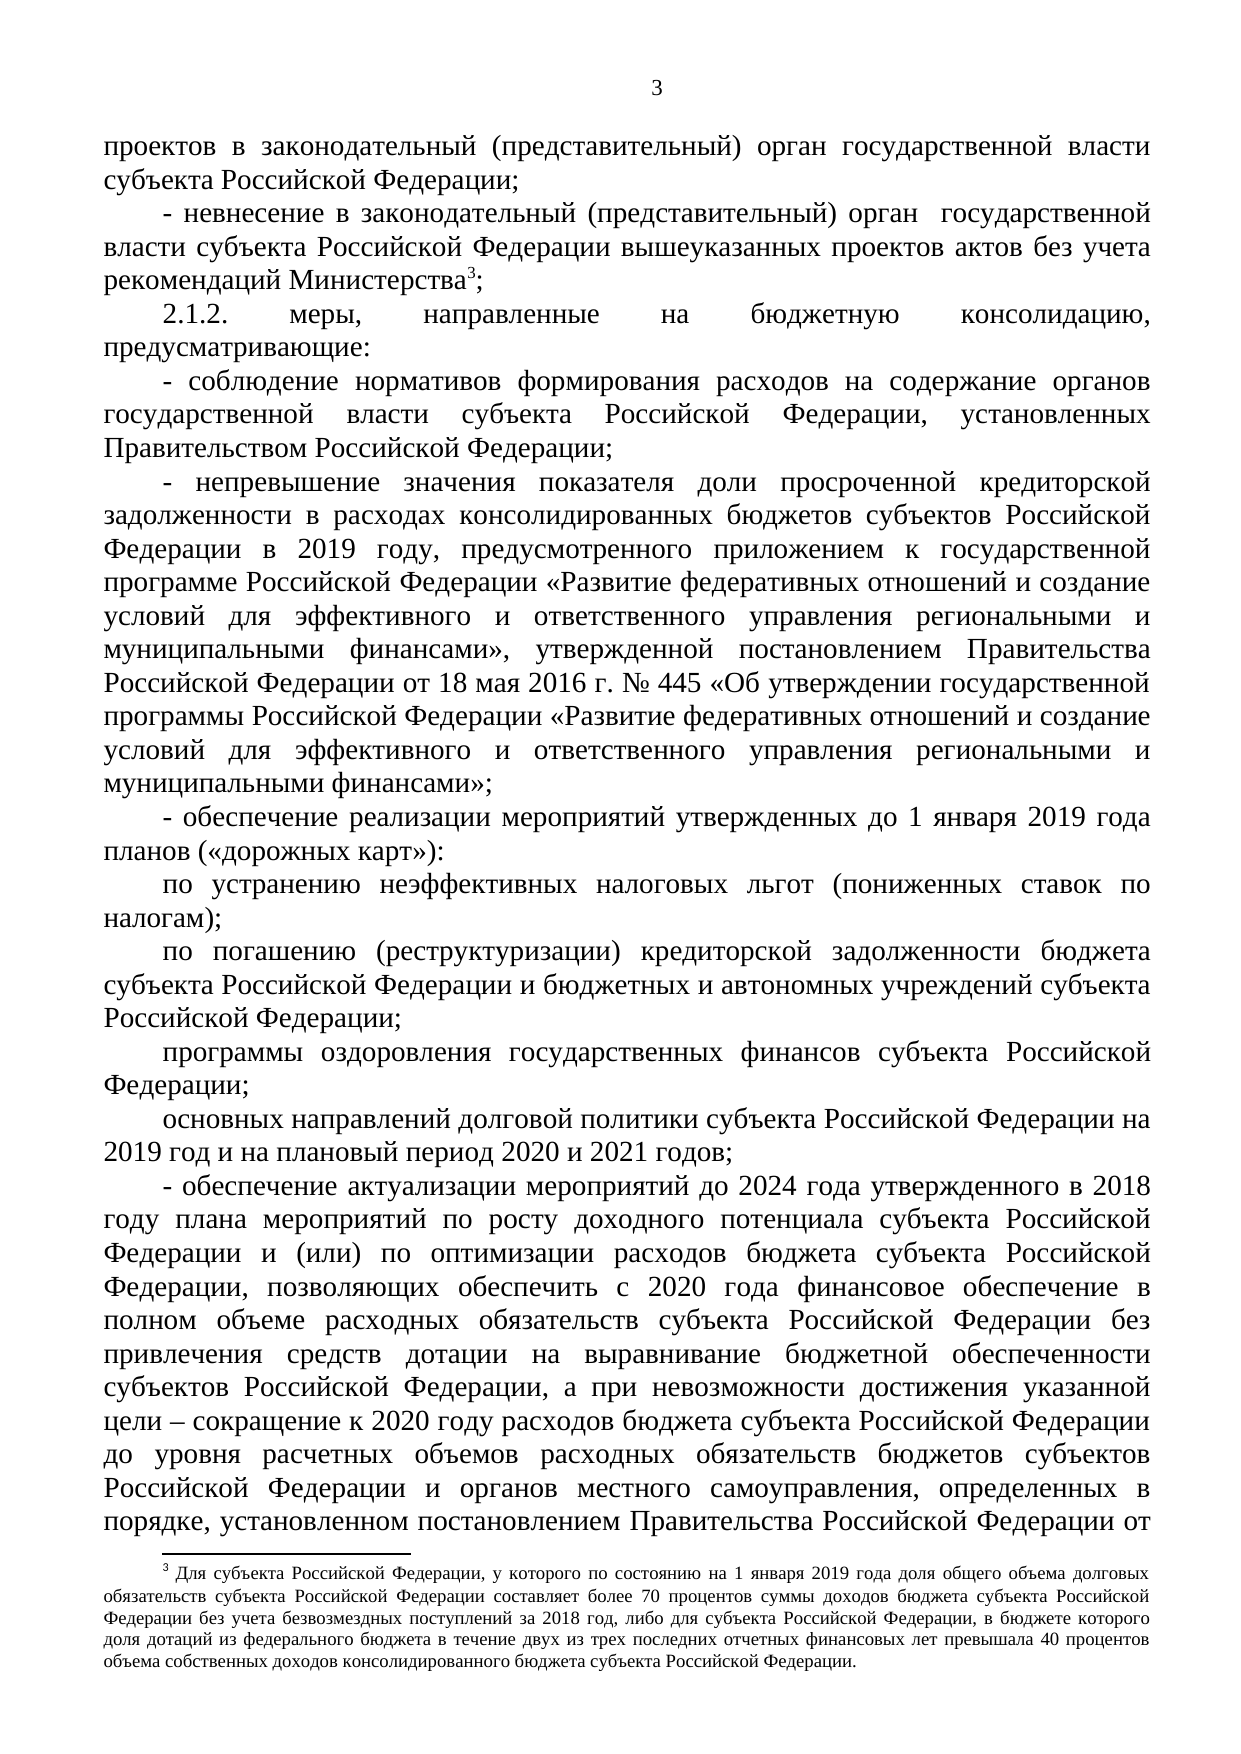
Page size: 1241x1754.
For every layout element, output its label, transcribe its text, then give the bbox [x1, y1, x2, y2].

text по устранению неэффективных налоговых льгот (пониженных ставок по налогам); [103, 866, 1152, 933]
text по погашению (реструктуризации) кредиторской задолженности бюджета субъекта Российской Федерации и бюджетных и автономных учреждений субъекта Российской Федерации; [103, 933, 1152, 1034]
text - обеспечение реализации мероприятий утвержденных до 1 января 2019 года планов («дорожных карт»): [103, 799, 1152, 866]
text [103, 1168, 1152, 1537]
text - непревышение значения показателя доли просроченной кредиторской задолженности в расходах консолидированных бюджетов субъектов Российской Федерации в 2019 году, предусмотренного приложением к государственной программе Российской Федерации «Развитие федеративных отношений и создание условий для эффективного и ответственного управления региональными и муниципальными финансами», утвержденной постановлением Правительства Российской Федерации от 18 мая 2016 г. № 445 «Об утверждении государственной программы Российской Федерации «Развитие федеративных отношений и создание условий для эффективного и ответственного управления региональными и муниципальными финансами»; [103, 464, 1152, 799]
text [103, 128, 1152, 195]
text - невнесение в законодательный (представительный) орган государственной власти субъекта Российской Федерации вышеуказанных проектов актов без учета рекомендаций Министерства; [103, 195, 1152, 296]
text основных направлений долговой политики субъекта Российской Федерации на 2019 год и на плановый период 2020 и 2021 годов; [103, 1101, 1152, 1168]
text программы оздоровления государственных финансов субъекта Российской Федерации; [103, 1034, 1152, 1101]
text 2.1.2. меры, направленные на бюджетную консолидацию, предусматривающие: [103, 296, 1152, 363]
text - соблюдение нормативов формирования расходов на содержание органов государственной власти субъекта Российской Федерации, установленных Правительством Российской Федерации; [103, 363, 1152, 464]
